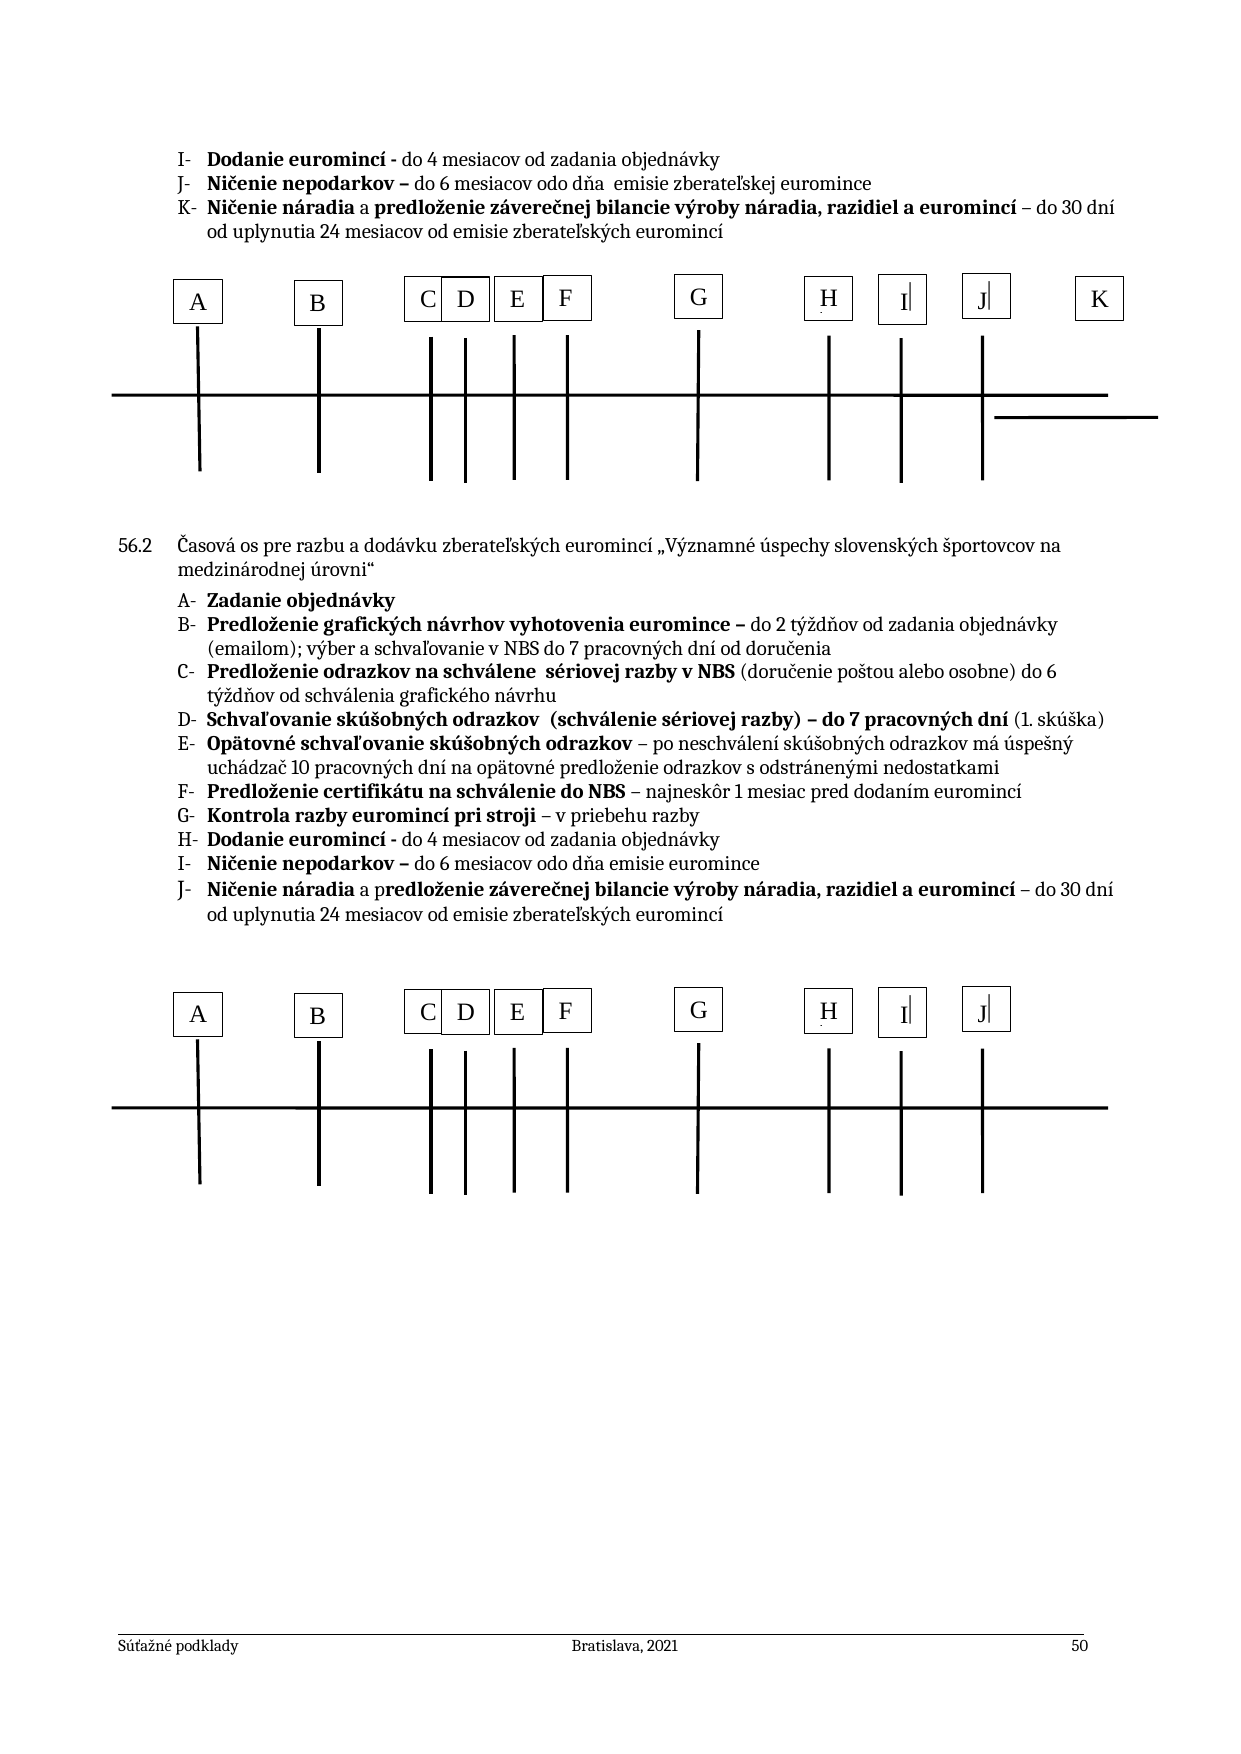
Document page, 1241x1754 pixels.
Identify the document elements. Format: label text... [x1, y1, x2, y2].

list Dodanie euromincí - do 4 mesiacov od zadania objednávky [177, 148, 1122, 172]
list Ničenie náradia a predloženie záverečnej bilancie výroby náradia, razidiel a euromincí – do 30 dní od uplynutia 24 mesiacov od emisie zberateľských euromincí [177, 876, 1122, 926]
list Ničenie nepodarkov – do 6 mesiacov odo dňa emisie zberateľskej euromince [177, 172, 1122, 196]
list Dodanie euromincí - do 4 mesiacov od zadania objednávky [177, 828, 1122, 852]
list Schvaľovanie skúšobných odrazkov (schválenie sériovej razby) – do 7 pracovných dní (1. skúška) [177, 708, 1122, 732]
text 56.2 Časová os pre razbu a dodávku zberateľských euromincí „Významné úspechy slovenských športovcov na medzinárodnej úrovni“ [118, 534, 1122, 582]
list Predloženie certifikátu na schválenie do NBS – najneskôr 1 mesiac pred dodaním euromincí [177, 780, 1122, 804]
list Kontrola razby euromincí pri stroji – v priebehu razby [177, 804, 1122, 828]
list Opätovné schvaľovanie skúšobných odrazkov – po neschválení skúšobných odrazkov má úspešný uchádzač 10 pracovných dní na opätovné predloženie odrazkov s odstránenými nedostatkami [177, 732, 1122, 780]
list Predloženie odrazkov na schválene sériovej razby v NBS (doručenie poštou alebo osobne) do 6 týždňov od schválenia grafického návrhu [177, 660, 1122, 708]
list Ničenie nepodarkov – do 6 mesiacov odo dňa emisie euromince [177, 852, 1122, 876]
list Ničenie náradia a predloženie záverečnej bilancie výroby náradia, razidiel a euromincí – do 30 dní od uplynutia 24 mesiacov od emisie zberateľských euromincí [177, 196, 1122, 243]
list Predloženie grafických návrhov vyhotovenia euromince – do 2 týždňov od zadania objednávky (emailom); výber a schvaľovanie v NBS do 7 pracovných dní od doručenia [177, 612, 1122, 660]
list Zadanie objednávky [177, 588, 1122, 612]
